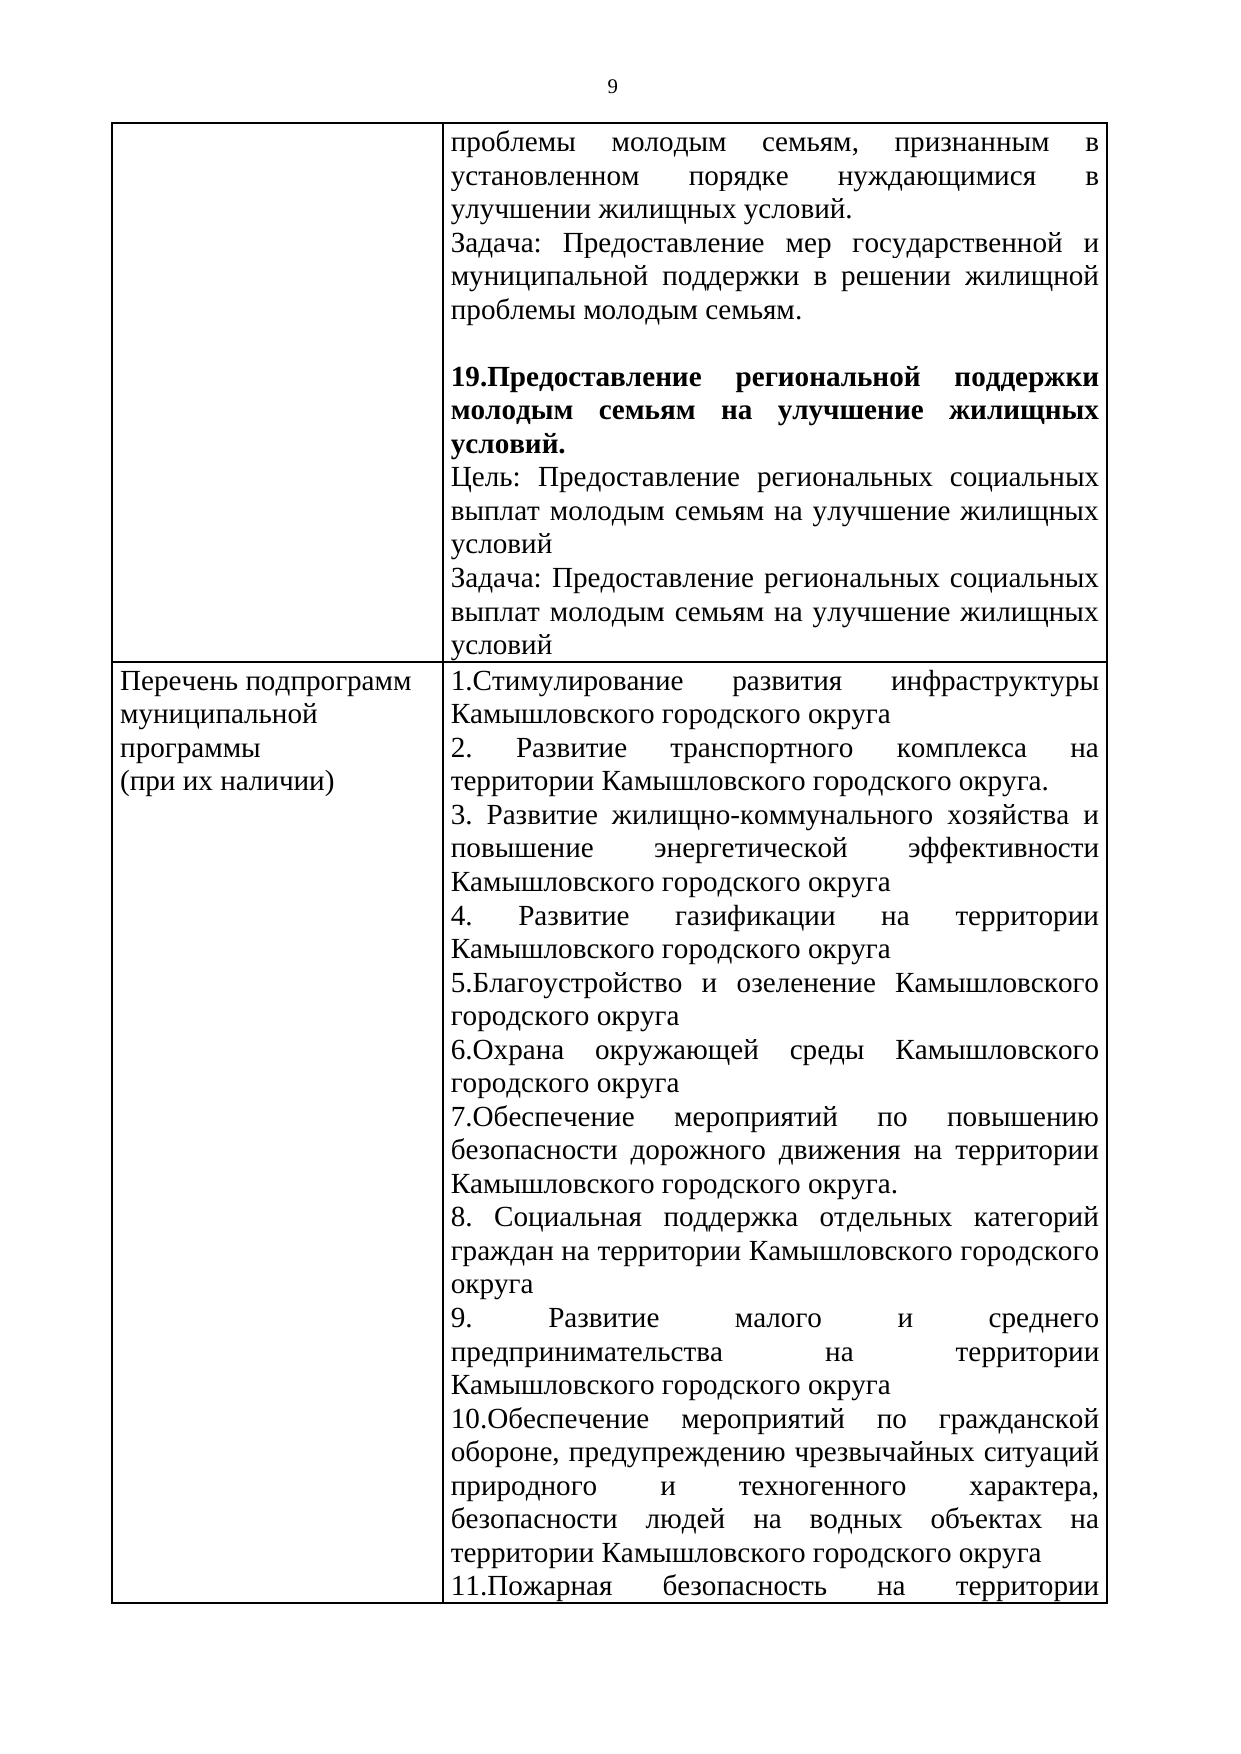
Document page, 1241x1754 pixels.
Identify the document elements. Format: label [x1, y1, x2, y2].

table_cell [444, 124, 1106, 661]
table_cell [113, 124, 442, 661]
table_cell [444, 663, 1106, 1602]
table_cell [113, 663, 442, 1602]
